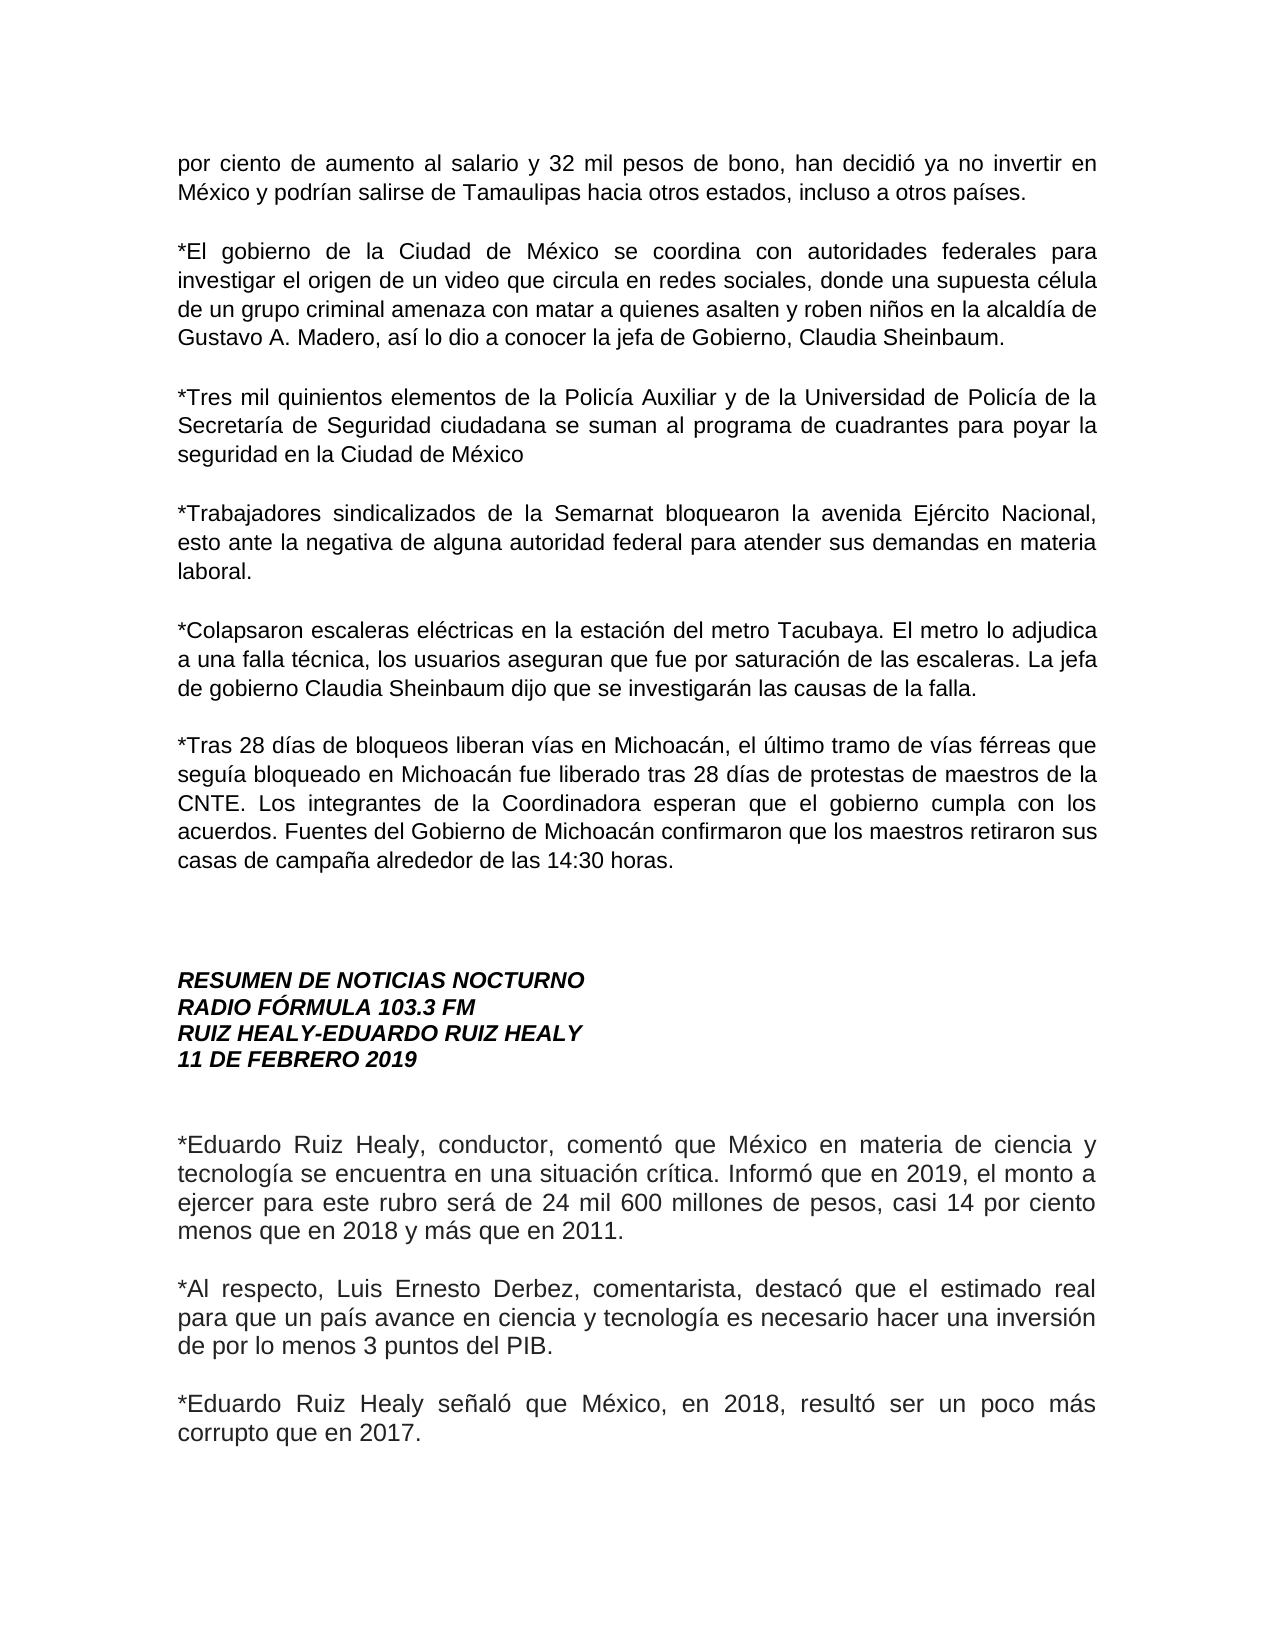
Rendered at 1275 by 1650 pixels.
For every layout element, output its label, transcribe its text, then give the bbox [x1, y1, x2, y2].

text *Tres mil quinientos elementos de la Policía Auxiliar y de la Universidad de Policía de la Secretaría de Seguridad ciudadana se suman al programa de cuadrantes para poyar la seguridad en la Ciudad de México [177, 381, 1098, 467]
text *Eduardo Ruiz Healy, conductor, comentó que México en materia de ciencia y tecnología se encuentra en una situación crítica. Informó que en 2019, el monto a ejercer para este rubro será de 24 mil 600 millones de pesos, casi 14 por ciento menos que en 2018 y más que en 2011. [177, 1130, 1098, 1245]
text RADIO FÓRMULA 103.3 FM [177, 993, 1098, 1020]
text RESUMEN DE NOTICIAS NOCTURNO [177, 967, 1098, 993]
text *Tras 28 días de bloqueos liberan vías en Michoacán, el último tramo de vías férreas que seguía bloqueado en Michoacán fue liberado tras 28 días de protestas de maestros de la CNTE. Los integrantes de la Coordinadora esperan que el gobierno cumpla con los acuerdos. Fuentes del Gobierno de Michoacán confirmaron que los maestros retiraron sus casas de campaña alrededor de las 14:30 horas. [177, 730, 1098, 873]
text *Eduardo Ruiz Healy señaló que México, en 2018, resultó ser un poco más corrupto que en 2017. [177, 1389, 1098, 1446]
text *El gobierno de la Ciudad de México se coordina con autoridades federales para investigar el origen de un video que circula en redes sociales, donde una supuesta célula de un grupo criminal amenaza con matar a quienes asalten y roben niños en la alcaldía de Gustavo A. Madero, así lo dio a conocer la jefa de Gobierno, Claudia Sheinbaum. [177, 236, 1098, 351]
text *Colapsaron escaleras eléctricas en la estación del metro Tacubaya. El metro lo adjudica a una falla técnica, los usuarios aseguran que fue por saturación de las escaleras. La jefa de gobierno Claudia Sheinbaum dijo que se investigarán las causas de la falla. [177, 615, 1098, 701]
text *Trabajadores sindicalizados de la Semarnat bloquearon la avenida Ejército Nacional, esto ante la negativa de alguna autoridad federal para atender sus demandas en materia laboral. [177, 498, 1098, 584]
text RUIZ HEALY-EDUARDO RUIZ HEALY [177, 1020, 1098, 1046]
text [177, 148, 1098, 205]
text *Al respecto, Luis Ernesto Derbez, comentarista, destacó que el estimado real para que un país avance en ciencia y tecnología es necesario hacer una inversión de por lo menos 3 puntos del PIB. [177, 1274, 1098, 1360]
text 11 DE FEBRERO 2019 [177, 1046, 1098, 1073]
